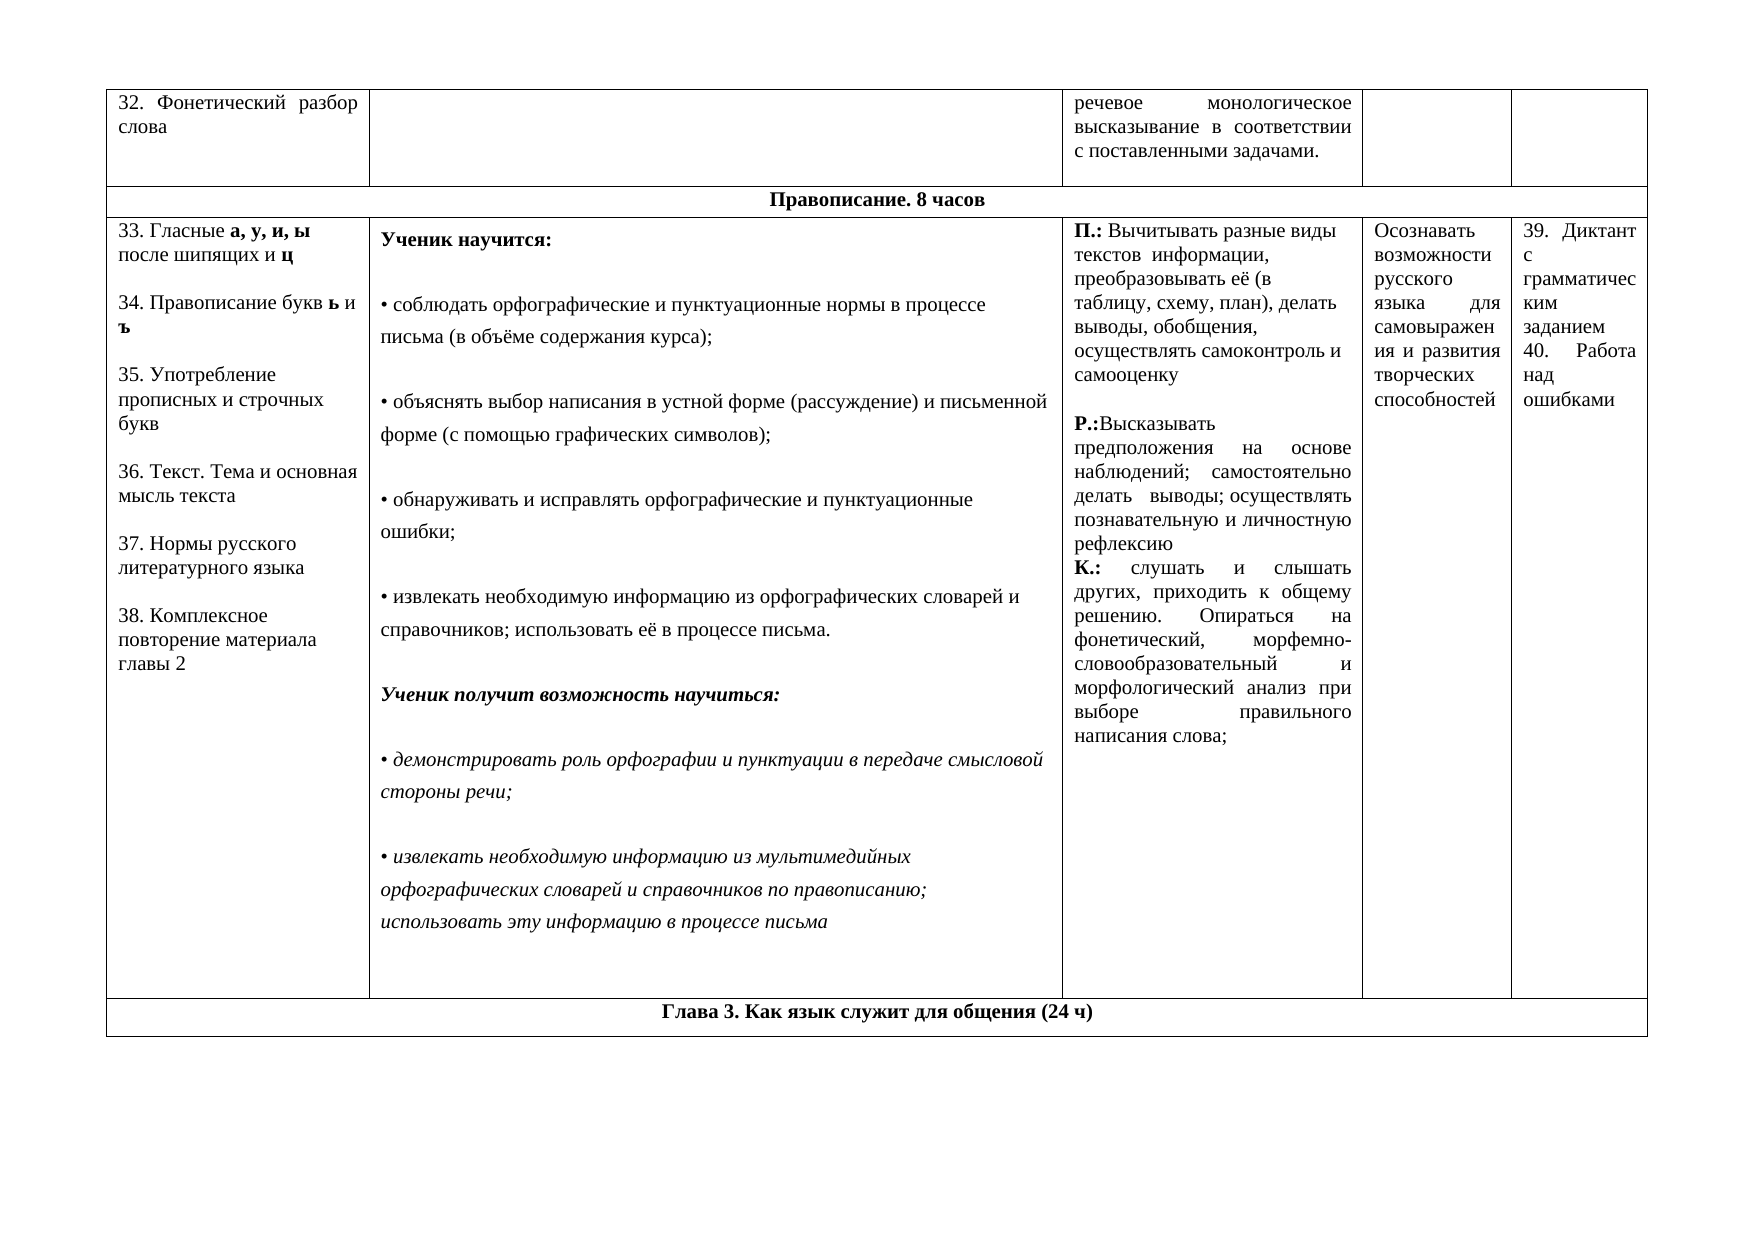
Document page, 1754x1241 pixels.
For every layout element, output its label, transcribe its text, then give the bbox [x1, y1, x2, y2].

table_cell Глава 3. Как язык служит для общения (24 ч) [107, 999, 1647, 1036]
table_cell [1512, 90, 1647, 186]
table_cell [1363, 90, 1511, 186]
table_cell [370, 90, 1062, 186]
table_cell 39. Диктант с грамматическим заданием 40. Работа над ошибками [1512, 218, 1647, 998]
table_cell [1063, 90, 1362, 186]
table_cell Осознавать возможности русского языка для самовыражения и развития творческих способностей [1363, 218, 1511, 998]
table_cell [107, 90, 369, 186]
table_cell Правописание. 8 часов [107, 187, 1647, 217]
table_cell 33. Гласные а, у, и, ы после шипящих и ц 34. Правописание букв ь и ъ 35. Употребление прописных и строчных букв 36. Текст. Тема и основная мысль текста 37. Нормы русского литературного языка 38. Комплексное повторение материала главы 2 [107, 218, 369, 998]
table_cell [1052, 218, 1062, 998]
table_cell П.: Вычитывать разные виды текстов информации, преобразовывать её (в таблицу, схему, план), делать выводы, обобщения, осуществлять самоконтроль и самооценку Р.:Высказывать предположения на основе наблюдений; самостоятельно делать выводы; осуществлять познавательную и личностную рефлексию К.: слушать и слышать других, приходить к общему решению. Опираться на фонетический, морфемно-словообразовательный и морфологический анализ при выборе правильного написания слова; [1063, 218, 1362, 998]
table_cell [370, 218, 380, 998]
